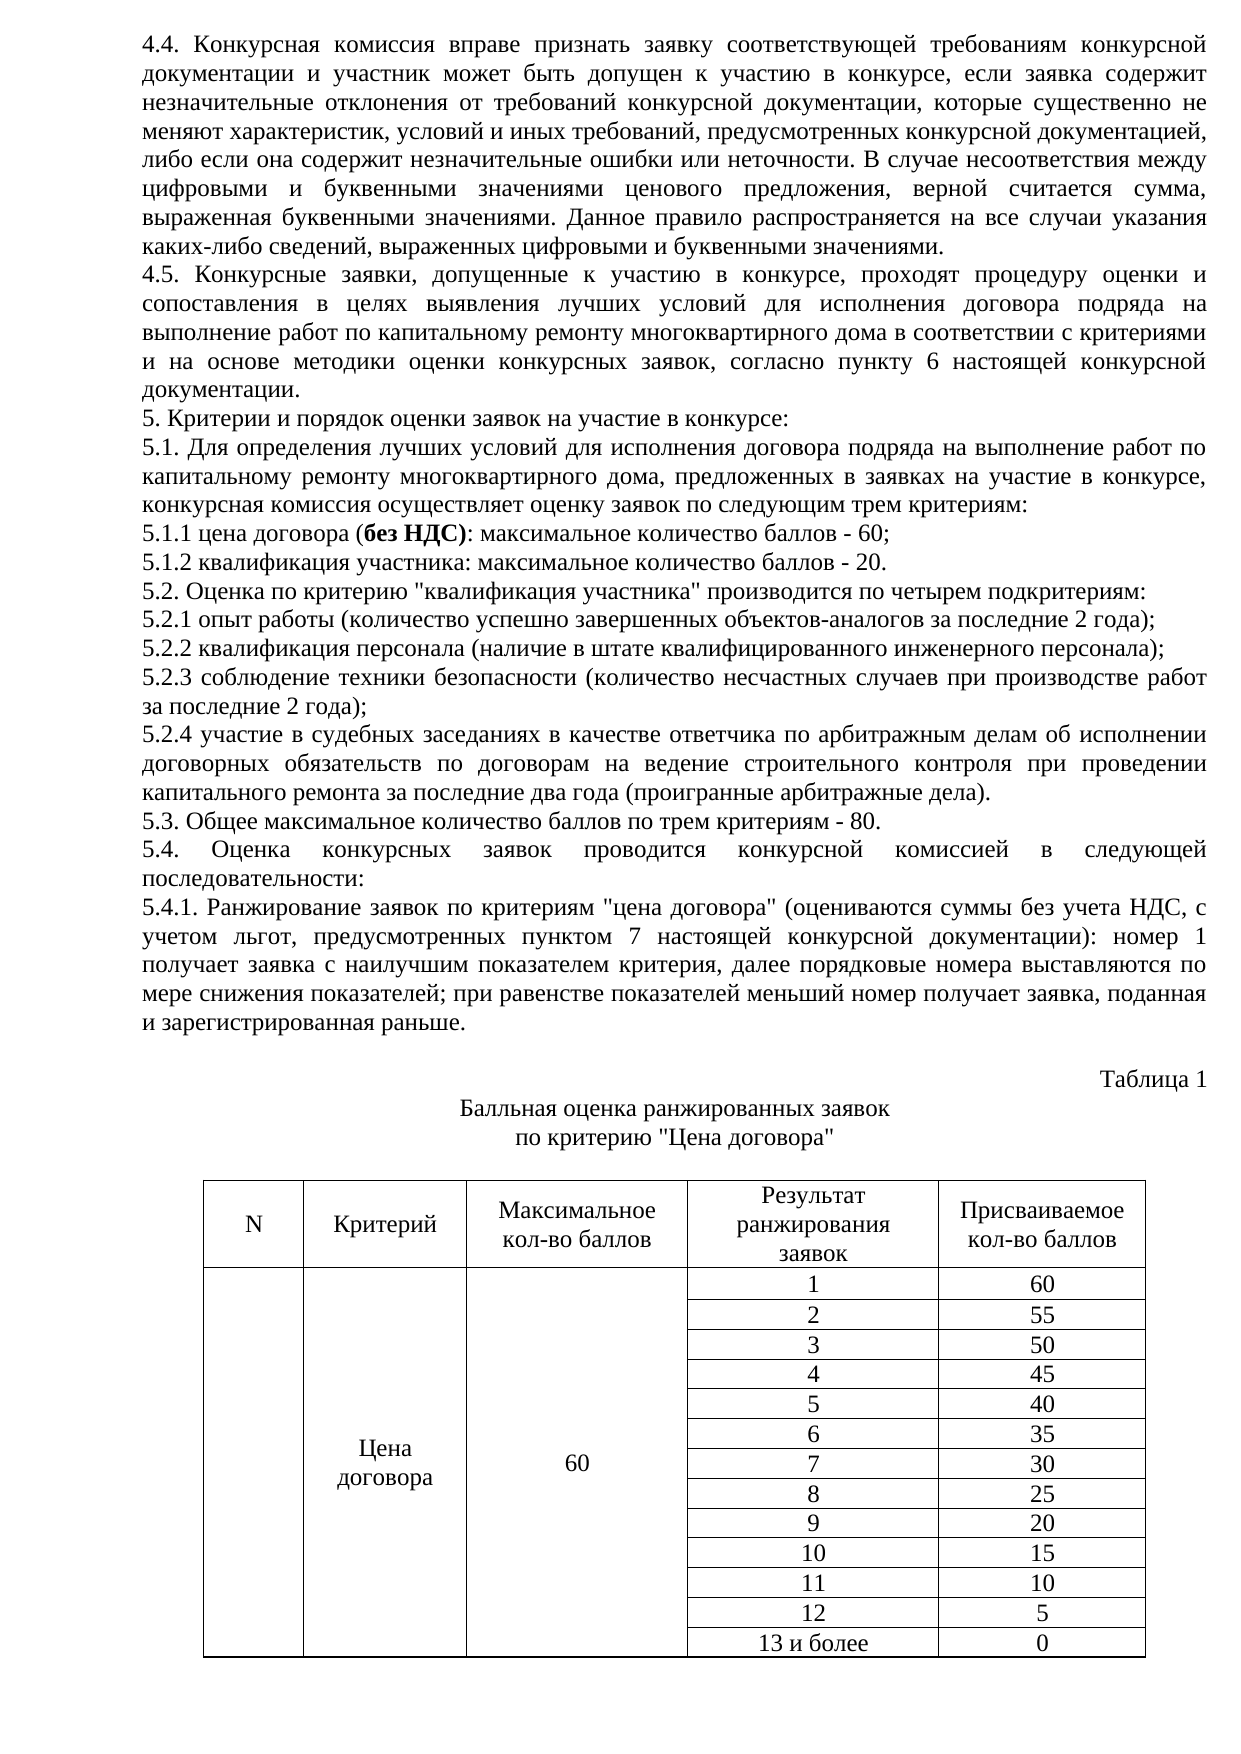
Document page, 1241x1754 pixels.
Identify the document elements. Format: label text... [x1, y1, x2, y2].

table_cell 3 [688, 1330, 938, 1358]
table_cell 60 [467, 1268, 687, 1656]
table_cell 10 [688, 1538, 938, 1567]
text 5.1.2 квалификация участника: максимальное количество баллов - 20. [142, 547, 1208, 576]
table_header Присваиваемое кол-во баллов [939, 1181, 1145, 1267]
text Балльная оценка ранжированных заявок [142, 1093, 1208, 1122]
table_cell [204, 1268, 303, 1656]
table_header N [204, 1181, 303, 1267]
text 5.2.3 соблюдение техники безопасности (количество несчастных случаев при производстве работ за последние 2 года); [142, 662, 1208, 719]
table_cell 35 [939, 1419, 1145, 1448]
text 5.4.1. Ранжирование заявок по критериям "цена договора" (оцениваются суммы без учета НДС, с учетом льгот, предусмотренных пунктом 7 настоящей конкурсной документации): номер 1 получает заявка с наилучшим показателем критерия, далее порядковые номера выставляются по мере снижения показателей; при равенстве показателей меньший номер получает заявка, поданная и зарегистрированная раньше. [142, 892, 1208, 1036]
text 4.4. Конкурсная комиссия вправе признать заявку соответствующей требованиям конкурсной документации и участник может быть допущен к участию в конкурсе, если заявка содержит незначительные отклонения от требований конкурсной документации, которые существенно не меняют характеристик, условий и иных требований, предусмотренных конкурсной документацией, либо если она содержит незначительные ошибки или неточности. В случае несоответствия между цифровыми и буквенными значениями ценового предложения, верной считается сумма, выраженная буквенными значениями. Данное правило распространяется на все случаи указания каких-либо сведений, выраженных цифровыми и буквенными значениями. [142, 29, 1208, 259]
text 5.2.1 опыт работы (количество успешно завершенных объектов-аналогов за последние 2 года); [142, 604, 1208, 633]
table_header Критерий [304, 1181, 466, 1267]
table_cell 20 [939, 1509, 1145, 1537]
table_cell Цена договора [304, 1268, 466, 1656]
table_cell 8 [688, 1479, 938, 1507]
table_cell 13 и более [688, 1628, 938, 1656]
table_cell 30 [939, 1449, 1145, 1478]
text 5.2.4 участие в судебных заседаниях в качестве ответчика по арбитражным делам об исполнении договорных обязательств по договорам на ведение строительного контроля при проведении капитального ремонта за последние два года (проигранные арбитражные дела). [142, 719, 1208, 806]
text 5.2. Оценка по критерию "квалификация участника" производится по четырем подкритериям: [142, 576, 1208, 604]
table_cell 45 [939, 1360, 1145, 1388]
table_cell 1 [688, 1268, 938, 1299]
table_cell 5 [939, 1598, 1145, 1627]
table_header Результат ранжирования заявок [688, 1181, 938, 1267]
text 5.4. Оценка конкурсных заявок проводится конкурсной комиссией в следующей последовательности: [142, 834, 1208, 892]
table_cell 15 [939, 1538, 1145, 1567]
table_cell 9 [688, 1509, 938, 1537]
text 5. Критерии и порядок оценки заявок на участие в конкурсе: [142, 403, 1208, 432]
table_cell 12 [688, 1598, 938, 1627]
table_cell 0 [939, 1628, 1145, 1656]
table_cell 6 [688, 1419, 938, 1448]
text 5.1.1 цена договора (без НДС): максимальное количество баллов - 60; [142, 518, 1208, 547]
table_cell 60 [939, 1268, 1145, 1299]
text 5.2.2 квалификация персонала (наличие в штате квалифицированного инженерного персонала); [142, 633, 1208, 662]
text по критерию "Цена договора" [142, 1122, 1208, 1151]
table_cell 40 [939, 1389, 1145, 1418]
table_cell 5 [688, 1389, 938, 1418]
text 5.1. Для определения лучших условий для исполнения договора подряда на выполнение работ по капитальному ремонту многоквартирного дома, предложенных в заявках на участие в конкурсе, конкурсная комиссия осуществляет оценку заявок по следующим трем критериям: [142, 432, 1208, 518]
text Таблица 1 [142, 1064, 1208, 1093]
table_header Максимальное кол-во баллов [467, 1181, 687, 1267]
table_cell 55 [939, 1300, 1145, 1329]
table_cell 25 [939, 1479, 1145, 1507]
table_cell 11 [688, 1568, 938, 1597]
table_cell 50 [939, 1330, 1145, 1358]
text 4.5. Конкурсные заявки, допущенные к участию в конкурсе, проходят процедуру оценки и сопоставления в целях выявления лучших условий для исполнения договора подряда на выполнение работ по капитальному ремонту многоквартирного дома в соответствии с критериями и на основе методики оценки конкурсных заявок, согласно пункту 6 настоящей конкурсной документации. [142, 259, 1208, 403]
table_cell 4 [688, 1360, 938, 1388]
table_cell 7 [688, 1449, 938, 1478]
table_cell 2 [688, 1300, 938, 1329]
table_cell 10 [939, 1568, 1145, 1597]
text 5.3. Общее максимальное количество баллов по трем критериям - 80. [142, 806, 1208, 834]
